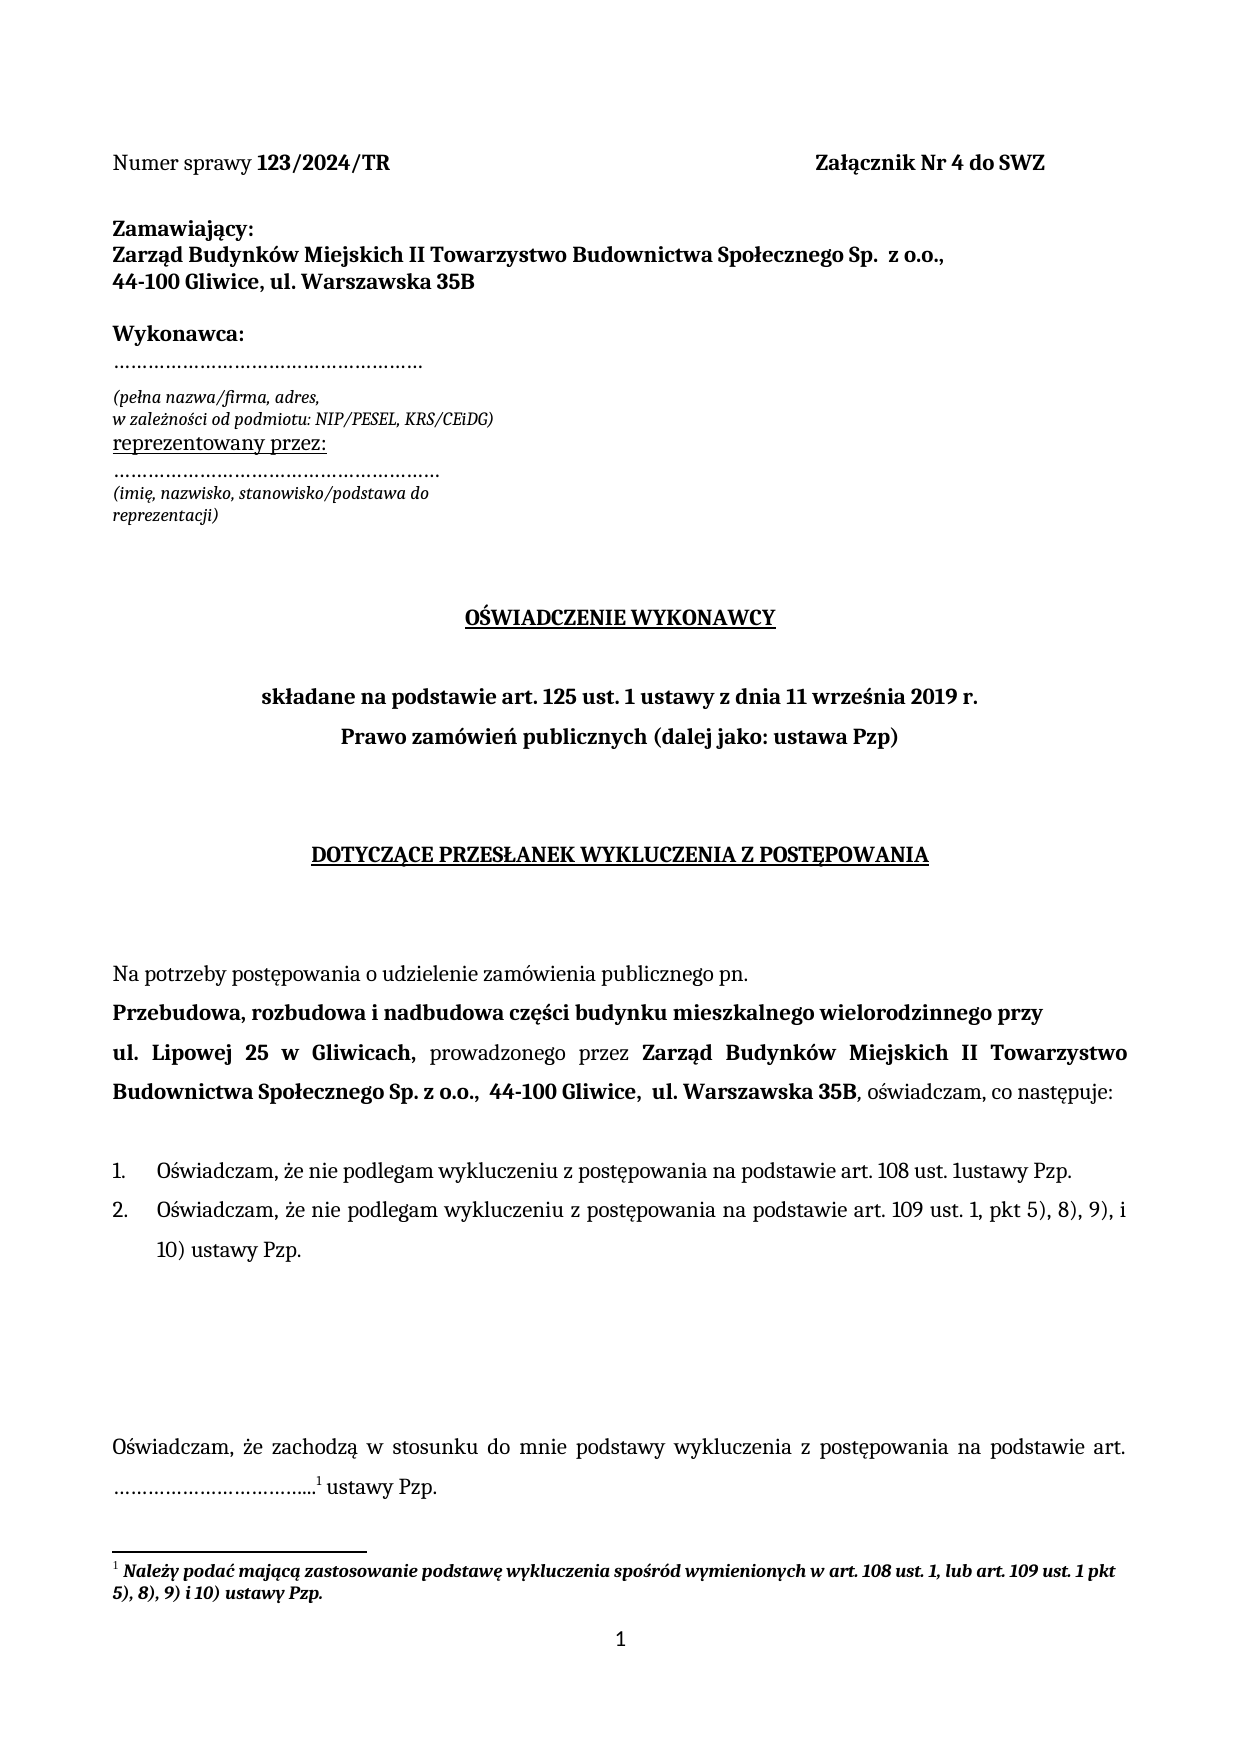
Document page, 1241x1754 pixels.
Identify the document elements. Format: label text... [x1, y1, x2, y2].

text Numer sprawy 123/2024/TR Załącznik Nr 4 do SWZ [112, 150, 1128, 176]
text DOTYCZĄCE PRZESŁANEK WYKLUCZENIA Z POSTĘPOWANIA [112, 842, 1128, 868]
text Zarząd Budynków Miejskich II Towarzystwo Budownictwa Społecznego Sp. z o.o., [112, 242, 1128, 268]
list Oświadczam, że nie podlegam wykluczeniu z postępowania na podstawie art. 109 ust. 1, pkt 5), 8), 9), i 10) ustawy Pzp. [112, 1197, 1128, 1263]
text Zamawiający: [112, 216, 1128, 242]
text Na potrzeby postępowania o udzielenie zamówienia publicznego pn. [112, 960, 1128, 987]
text ul. Lipowej 25 w Gliwicach, prowadzonego przez Zarząd Budynków Miejskich II Towarzystwo Budownictwa Społecznego Sp. z o.o., 44-100 Gliwice, ul. Warszawska 35B, oświadczam, co następuje: [112, 1039, 1128, 1105]
text składane na podstawie art. 125 ust. 1 ustawy z dnia 11 września 2019 r. [112, 684, 1128, 710]
text Przebudowa, rozbudowa i nadbudowa części budynku mieszkalnego wielorodzinnego przy [112, 1000, 1128, 1026]
text Wykonawca: [112, 321, 1128, 348]
text ………………………………………………… [112, 457, 507, 483]
text (pełna nazwa/firma, adres, w zależności od podmiotu: NIP/PESEL, KRS/CEiDG) [112, 387, 508, 430]
text reprezentowany przez: [112, 430, 1128, 457]
text ……………………………………………… [112, 348, 507, 374]
text (imię, nazwisko, stanowisko/podstawa do reprezentacji) [112, 483, 508, 526]
text Prawo zamówień publicznych (dalej jako: ustawa Pzp) [112, 723, 1128, 750]
text OŚWIADCZENIE WYKONAWCY [112, 605, 1128, 631]
list Oświadczam, że nie podlegam wykluczeniu z postępowania na podstawie art. 108 ust. 1ustawy Pzp. [112, 1158, 1128, 1184]
text Oświadczam, że zachodzą w stosunku do mnie podstawy wykluczenia z postępowania na podstawie art. ……………………………... ustawy Pzp. [112, 1434, 1128, 1500]
text 44-100 Gliwice, ul. Warszawska 35B [112, 268, 1128, 295]
